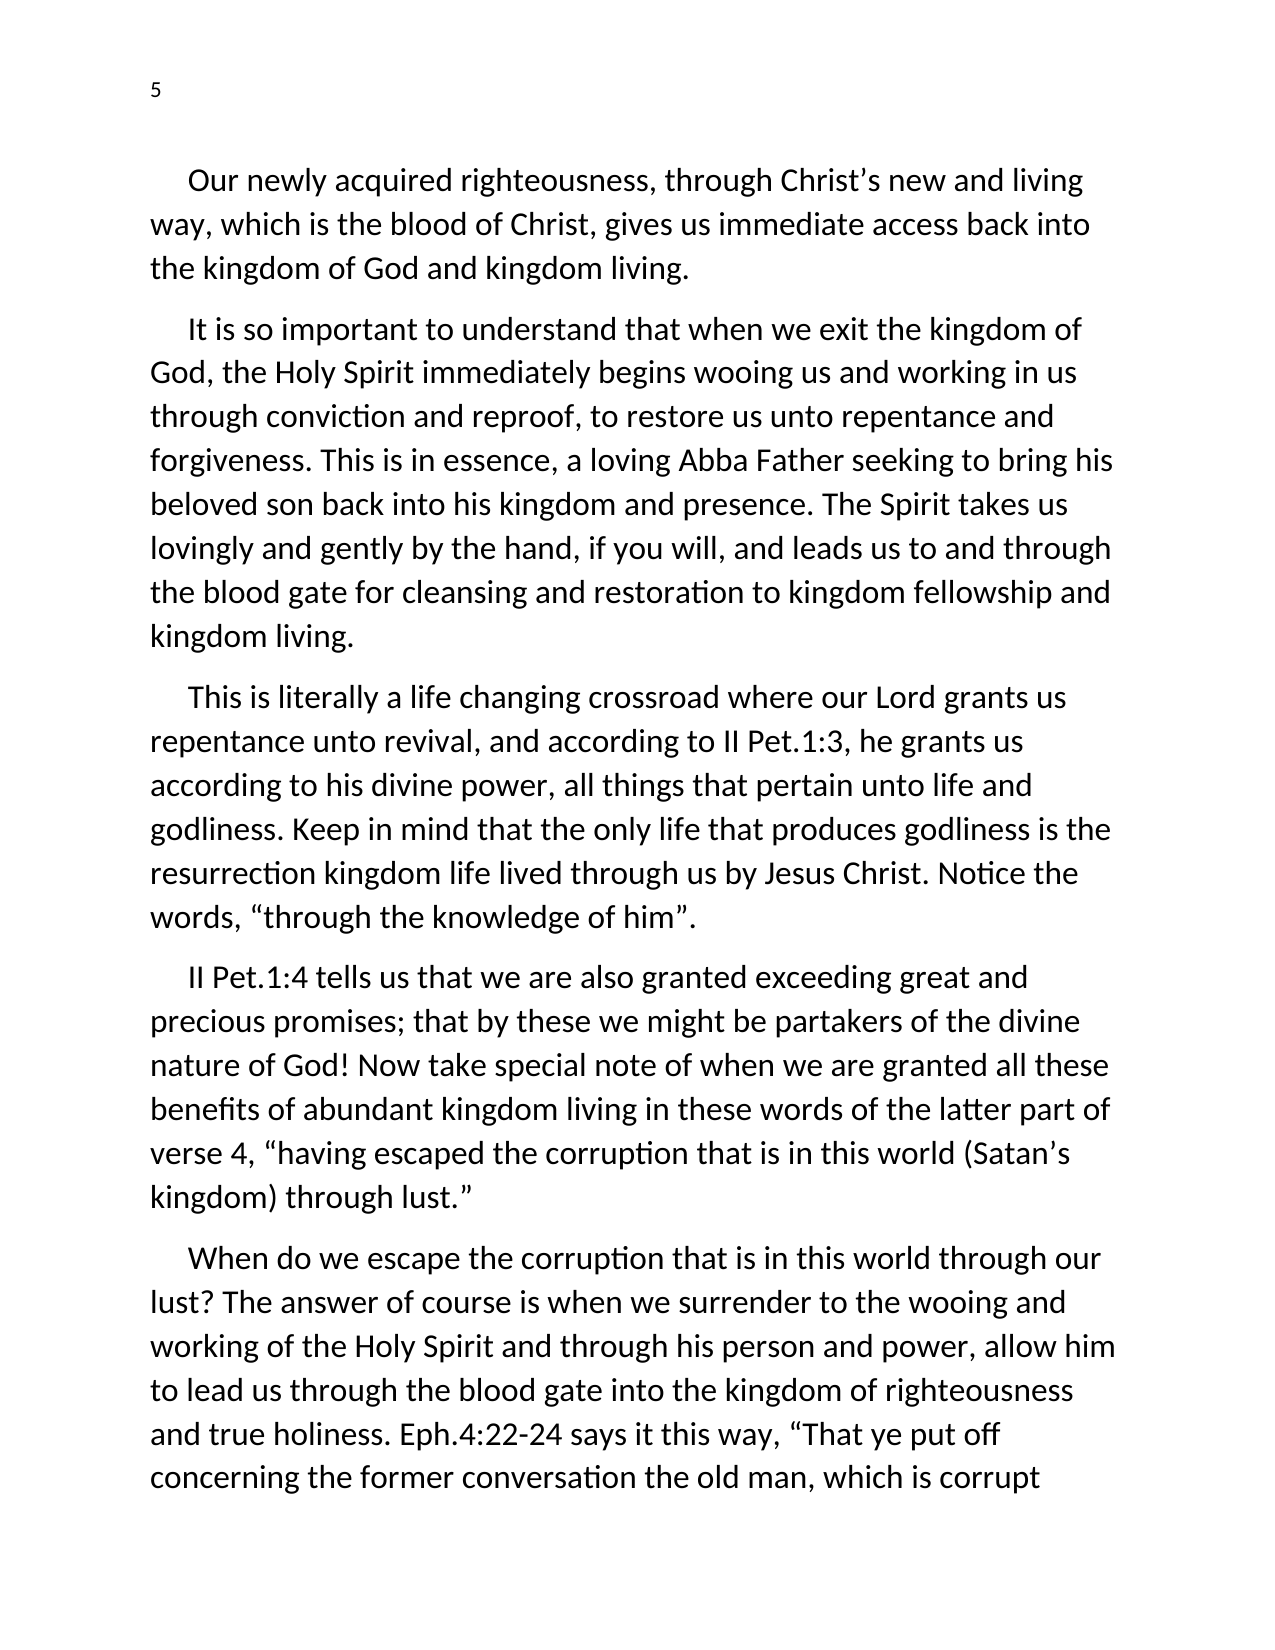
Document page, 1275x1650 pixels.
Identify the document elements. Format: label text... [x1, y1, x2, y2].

text This is literally a life changing crossroad where our Lord grants us repentance unto revival, and according to II Pet.1:3, he grants us according to his divine power, all things that pertain unto life and godliness. Keep in mind that the only life that produces godliness is the resurrection kingdom life lived through us by Jesus Christ. Notice the words, “through the knowledge of him”. [150, 676, 1125, 936]
text Our newly acquired righteousness, through Christ’s new and living way, which is the blood of Christ, gives us immediate access back into the kingdom of God and kingdom living. [150, 159, 1125, 288]
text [150, 1237, 1125, 1497]
text It is so important to understand that when we exit the kingdom of God, the Holy Spirit immediately begins wooing us and working in us through conviction and reproof, to restore us unto repentance and forgiveness. This is in essence, a loving Abba Father seeking to bring his beloved son back into his kingdom and presence. The Spirit takes us lovingly and gently by the hand, if you will, and leads us to and through the blood gate for cleansing and restoration to kingdom fellowship and kingdom living. [150, 308, 1125, 656]
text II Pet.1:4 tells us that we are also granted exceeding great and precious promises; that by these we might be partakers of the divine nature of God! Now take special note of when we are granted all these benefits of abundant kingdom living in these words of the latter part of verse 4, “having escaped the corruption that is in this world (Satan’s kingdom) through lust.” [150, 956, 1125, 1217]
